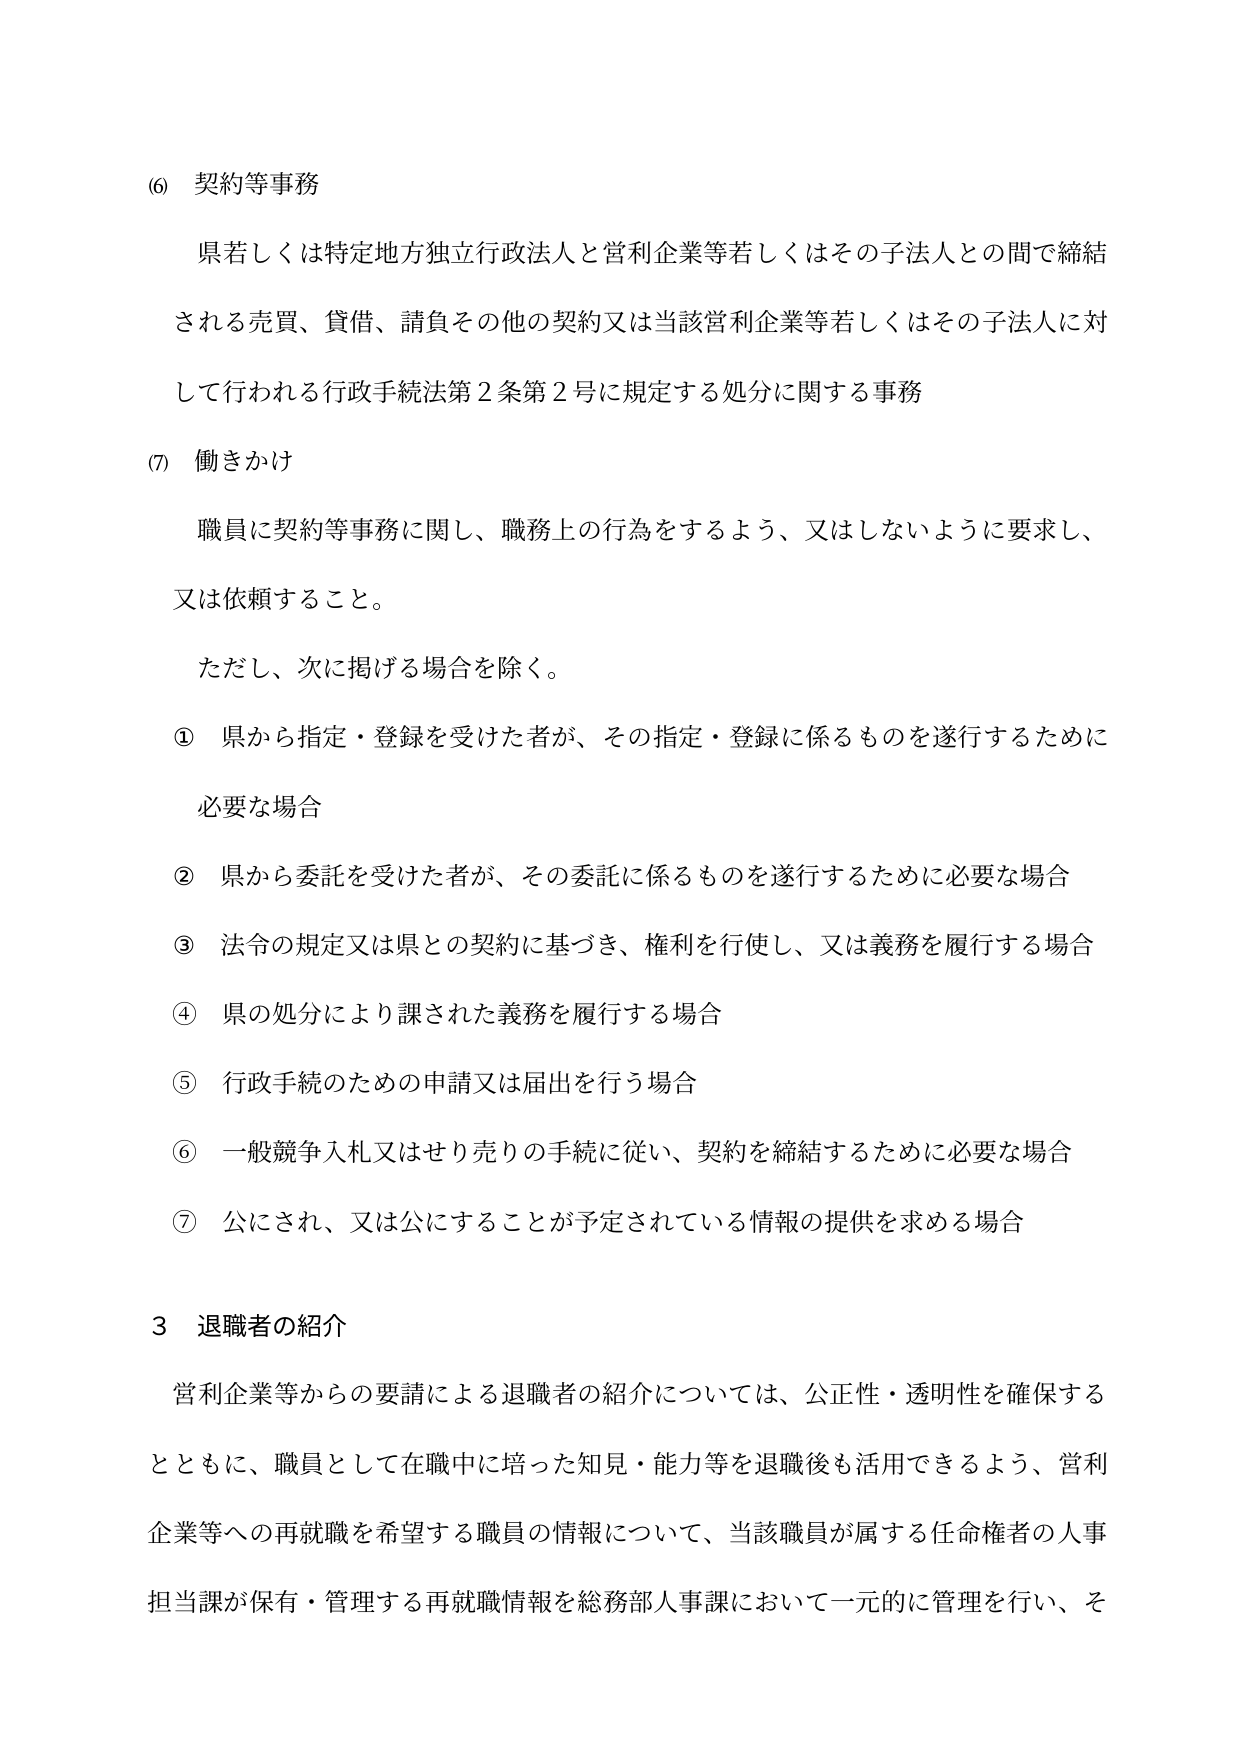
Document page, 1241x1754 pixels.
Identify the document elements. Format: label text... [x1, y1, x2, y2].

text ３ 退職者の紹介 [148, 1289, 1110, 1359]
text ⑤ 行政手続のための申請又は届出を行う場合 [148, 1047, 1110, 1117]
text ただし、次に掲げる場合を除く。 [148, 632, 1110, 702]
text ⑦ 公にされ、又は公にすることが予定されている情報の提供を求める場合 [148, 1186, 1110, 1255]
text ② 県から委託を受けた者が、その委託に係るものを遂行するために必要な場合 [148, 840, 1110, 909]
text 県若しくは特定地方独立行政法人と営利企業等若しくはその子法人との間で締結される売買、貸借、請負その他の契約又は当該営利企業等若しくはその子法人に対して行われる行政手続法第２条第２号に規定する処分に関する事務 [173, 217, 1110, 425]
text ⑥ 一般競争入札又はせり売りの手続に従い、契約を締結するために必要な場合 [148, 1117, 1110, 1186]
text ① 県から指定・登録を受けた者が、その指定・登録に係るものを遂行するために必要な場合 [173, 702, 1110, 840]
text 職員に契約等事務に関し、職務上の行為をするよう、又はしないように要求し、又は依頼すること。 [173, 494, 1110, 632]
text ③ 法令の規定又は県との契約に基づき、権利を行使し、又は義務を履行する場合 [148, 909, 1110, 978]
text ④ 県の処分により課された義務を履行する場合 [148, 978, 1110, 1047]
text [148, 1359, 1110, 1635]
text ⑺ 働きかけ [148, 425, 1110, 494]
text ⑹ 契約等事務 [148, 148, 1110, 217]
